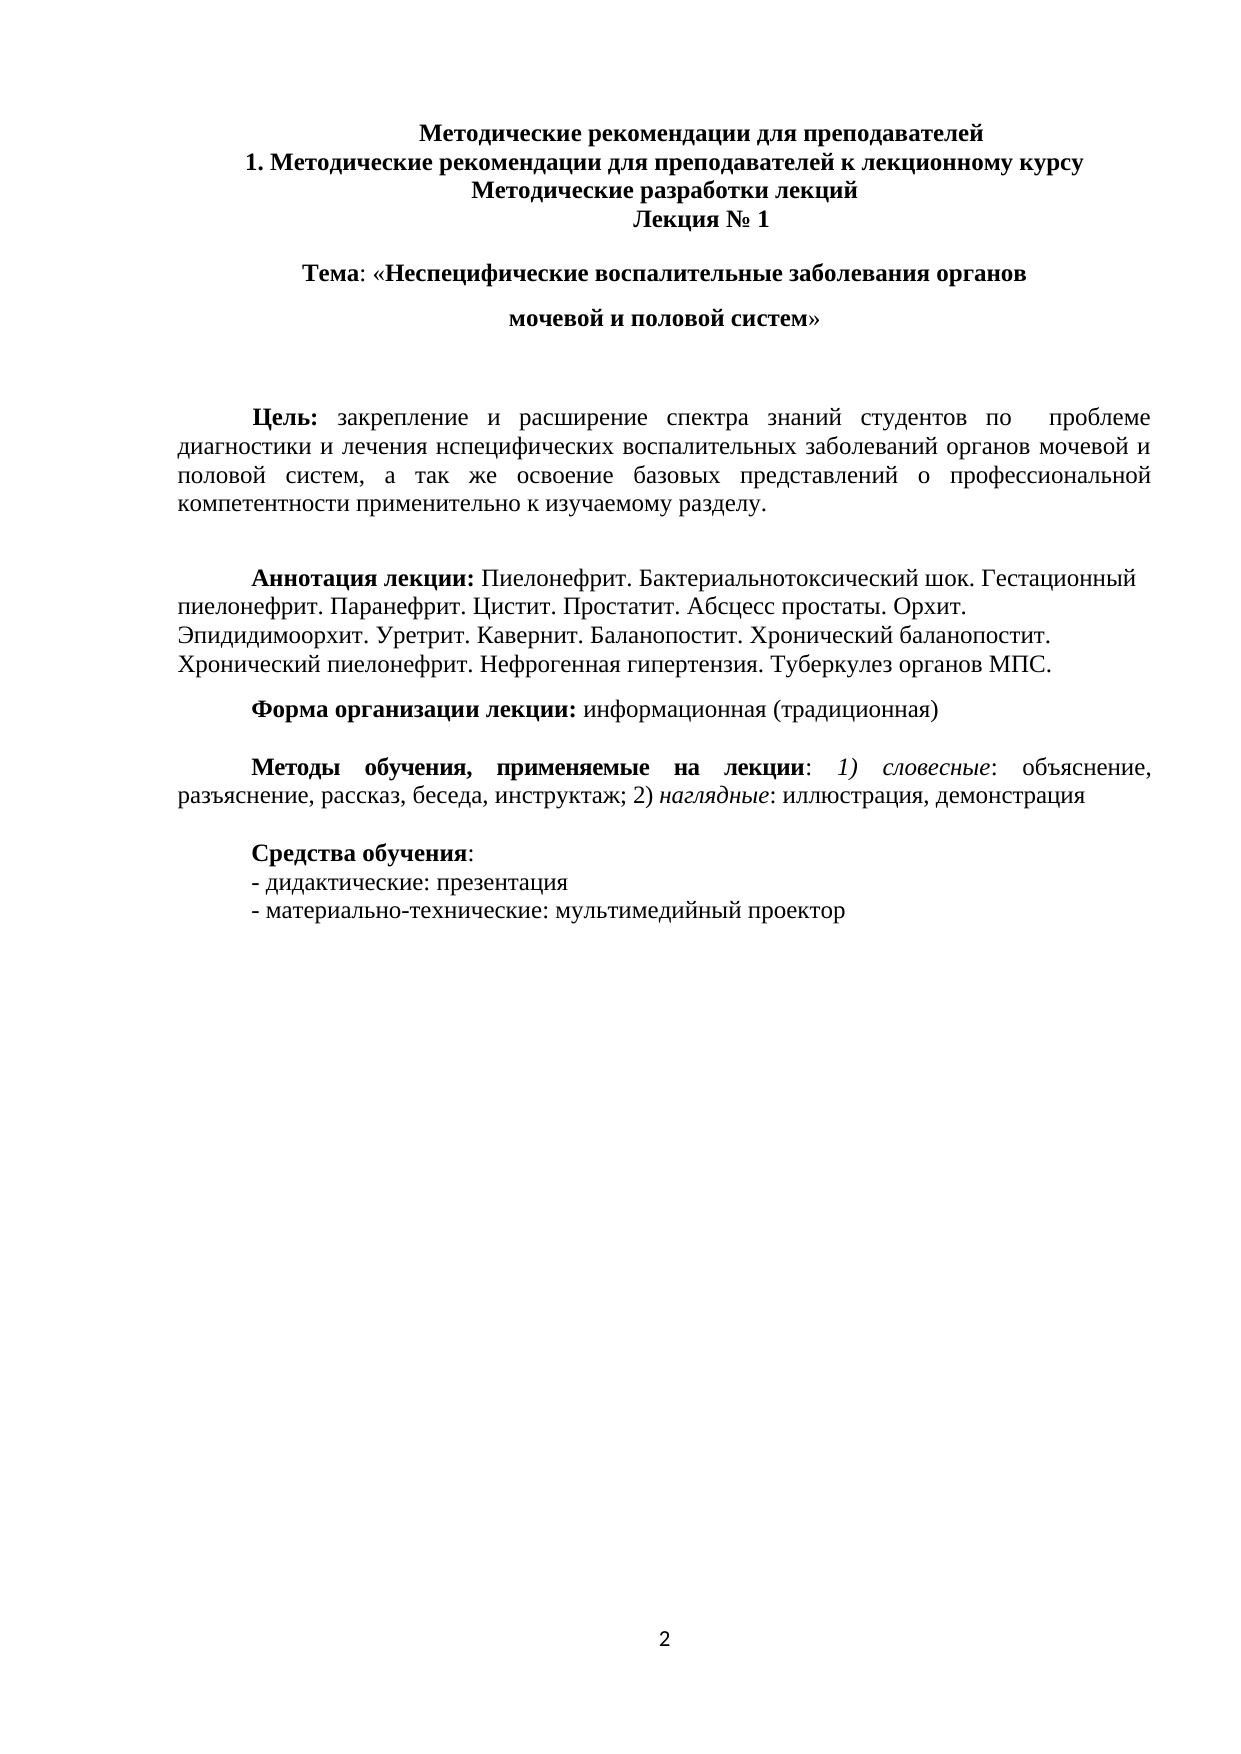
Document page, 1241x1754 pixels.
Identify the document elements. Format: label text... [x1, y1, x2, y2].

text Аннотация лекции: Пиелонефрит. Бактериальнотоксический шок. Гестационный пиелонефрит. Паранефрит. Цистит. Простатит. Абсцесс простаты. Орхит. Эпидидимоорхит. Уретрит. Кавернит. Баланопостит. Хронический баланопостит. Хронический пиелонефрит. Нефрогенная гипертензия. Туберкулез органов МПС. [177, 563, 1152, 678]
text 1. Методические рекомендации для преподавателей к лекционному курсу [177, 147, 1152, 176]
text Тема: «Неспецифические воспалительные заболевания органов [177, 258, 1152, 287]
text Методические разработки лекций [177, 176, 1152, 204]
text Форма организации лекции: информационная (традиционная) [177, 694, 1152, 723]
text Цель: закрепление и расширение спектра знаний студентов по проблеме диагностики и лечения нспецифических воспалительных заболеваний органов мочевой и половой систем, а так же освоение базовых представлений о профессиональной компетентности применительно к изучаемому разделу. [177, 402, 1152, 517]
text Средства обучения: [177, 838, 1152, 867]
text - материально-технические: мультимедийный проектор [177, 896, 1152, 924]
text Методические рекомендации для преподавателей [177, 118, 1152, 147]
text - дидактические: презентация [177, 867, 1152, 896]
text Лекция № 1 [177, 204, 1152, 233]
text Методы обучения, применяемые на лекции: 1) словесные: объяснение, разъяснение, рассказ, беседа, инструктаж; 2) наглядные: иллюстрация, демонстрация [177, 752, 1152, 809]
text мочевой и половой систем» [177, 303, 1152, 332]
